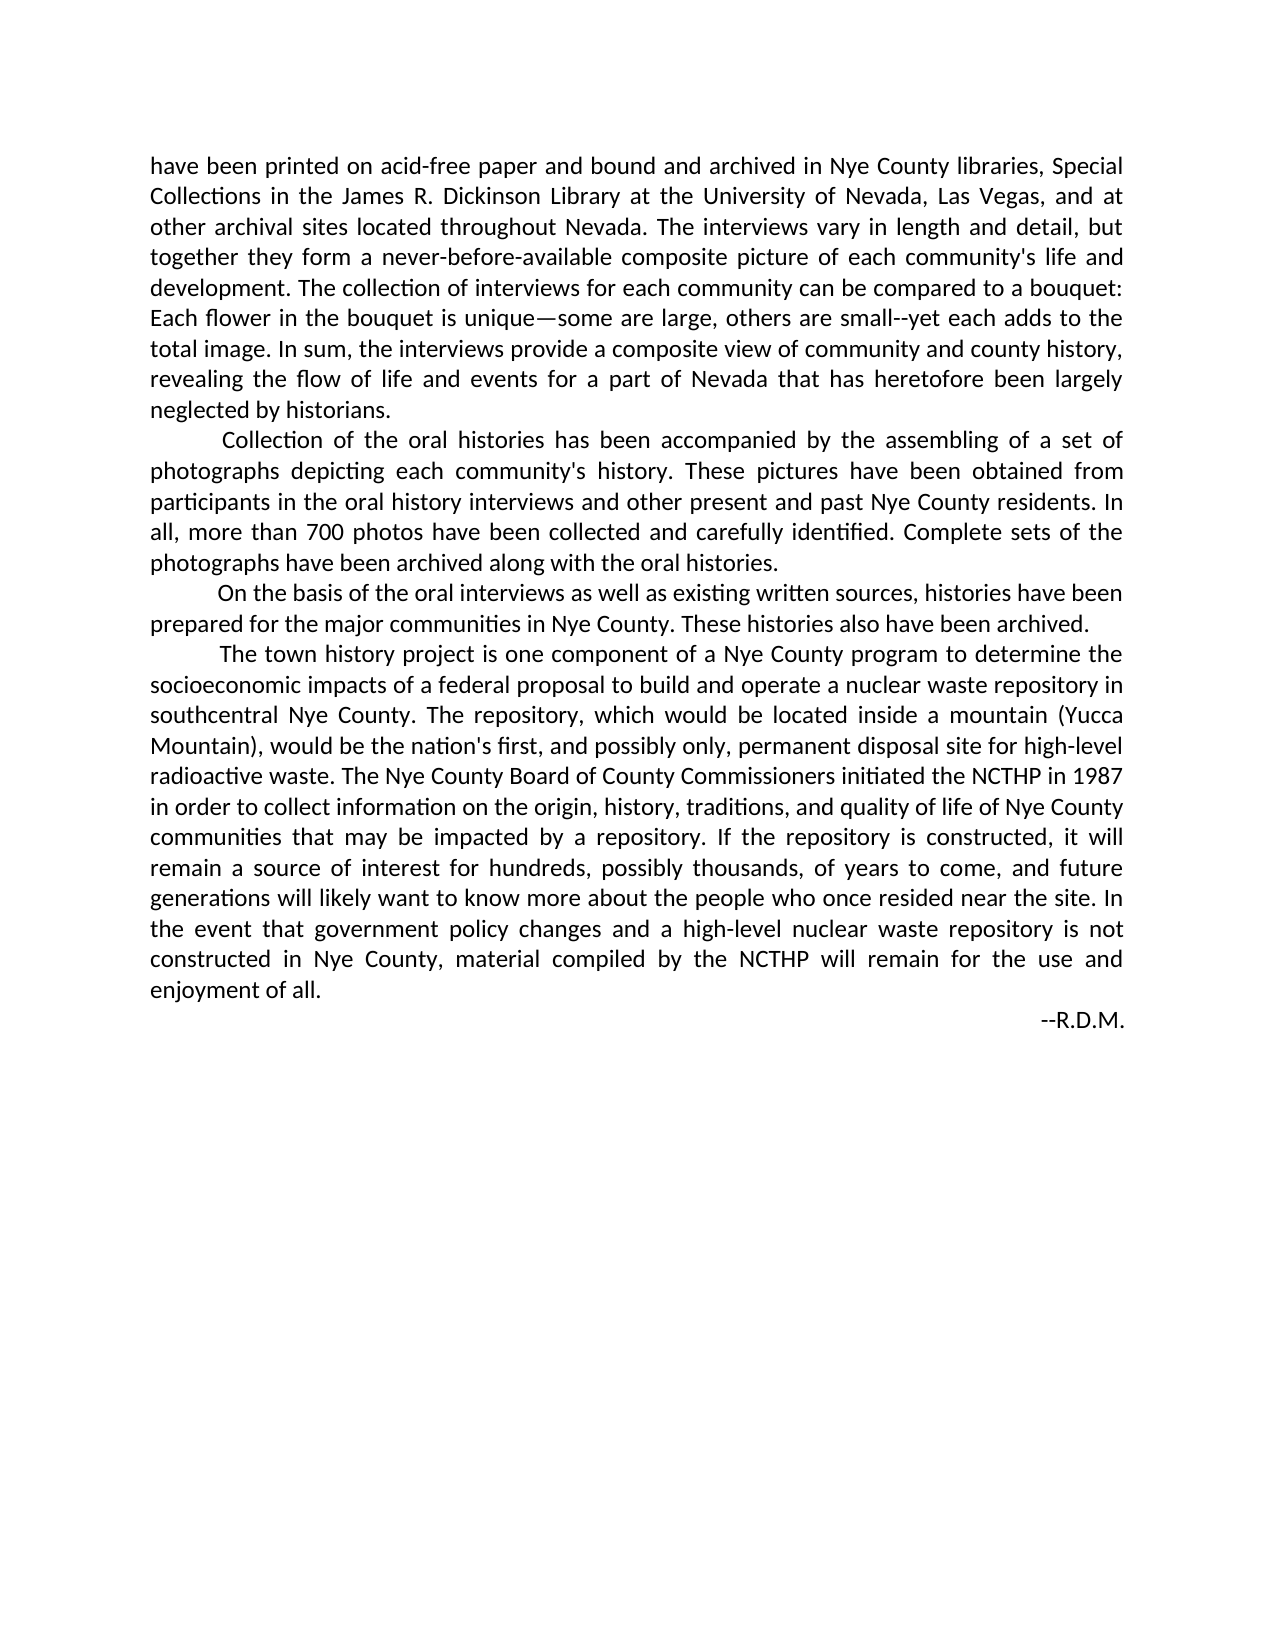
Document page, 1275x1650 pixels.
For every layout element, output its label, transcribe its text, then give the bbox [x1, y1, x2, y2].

text --R.D.M. [150, 1004, 1125, 1035]
text Collection of the oral histories has been accompanied by the assembling of a set of photographs depicting each community's history. These pictures have been obtained from participants in the oral history interviews and other present and past Nye County residents. In all, more than 700 photos have been collected and carefully identified. Complete sets of the photographs have been archived along with the oral histories. [150, 425, 1125, 577]
text On the basis of the oral interviews as well as existing written sources, histories have been prepared for the major communities in Nye County. These histories also have been archived. [150, 577, 1125, 638]
text The town history project is one component of a Nye County program to determine the socioeconomic impacts of a federal proposal to build and operate a nuclear waste repository in southcentral Nye County. The repository, which would be located inside a mountain (Yucca Mountain), would be the nation's first, and possibly only, permanent disposal site for high-level radioactive waste. The Nye County Board of County Commissioners initiated the NCTHP in 1987 in order to collect information on the origin, history, traditions, and quality of life of Nye County communities that may be impacted by a repository. If the repository is constructed, it will remain a source of interest for hundreds, possibly thousands, of years to come, and future generations will likely want to know more about the people who once resided near the site. In the event that government policy changes and a high-level nuclear waste repository is not constructed in Nye County, material compiled by the NCTHP will remain for the use and enjoyment of all. [150, 638, 1125, 1004]
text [150, 150, 1125, 425]
